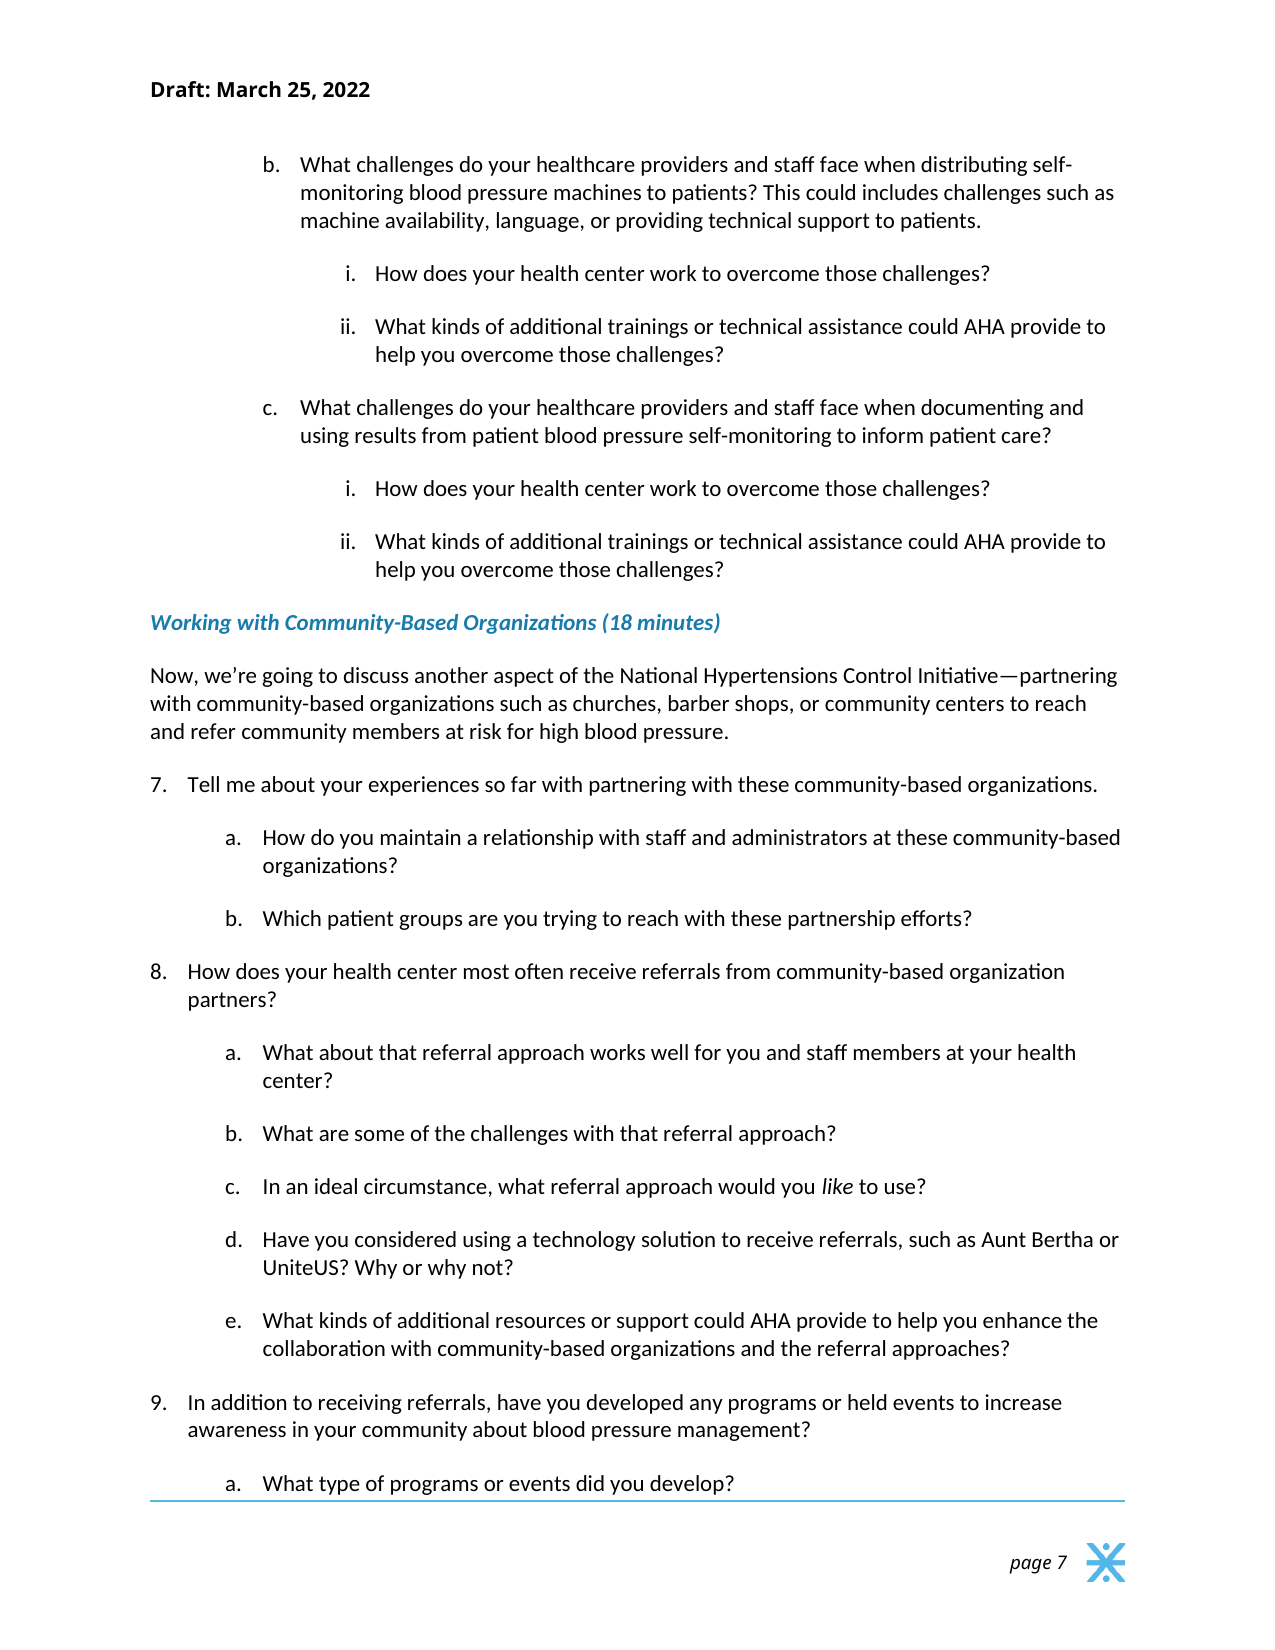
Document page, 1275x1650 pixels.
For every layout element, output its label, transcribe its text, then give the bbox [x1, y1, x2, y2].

list How do you maintain a relationship with staff and administrators at these community-based organizations? [225, 823, 1125, 879]
list How does your health center work to overcome those challenges? [356, 474, 1125, 502]
list Have you considered using a technology solution to receive referrals, such as Aunt Bertha or UniteUS? Why or why not? [225, 1226, 1125, 1282]
list How does your health center work to overcome those challenges? [356, 259, 1125, 287]
text Now, we’re going to discuss another aspect of the National Hypertensions Control Initiative—partnering with community-based organizations such as churches, barber shops, or community centers to reach and refer community members at risk for high blood pressure. [150, 661, 1125, 745]
text Working with Community-Based Organizations (18 minutes) [150, 608, 1125, 636]
picture [1086, 1543, 1125, 1582]
list What challenges do your healthcare providers and staff face when documenting and using results from patient blood pressure self-monitoring to inform patient care? [262, 393, 1125, 449]
list How does your health center most often receive referrals from community-based organization partners? [150, 957, 1125, 1013]
list What kinds of additional trainings or technical assistance could AHA provide to help you overcome those challenges? [356, 312, 1125, 368]
list What about that referral approach works well for you and staff members at your health center? [225, 1038, 1125, 1094]
list Tell me about your experiences so far with partnering with these community-based organizations. [150, 770, 1125, 798]
list What type of programs or events did you develop? [225, 1469, 1125, 1497]
list What are some of the challenges with that referral approach? [225, 1119, 1125, 1147]
list In addition to receiving referrals, have you developed any programs or held events to increase awareness in your community about blood pressure management? [150, 1388, 1125, 1444]
list Which patient groups are you trying to reach with these partnership efforts? [225, 904, 1125, 932]
list What kinds of additional trainings or technical assistance could AHA provide to help you overcome those challenges? [356, 527, 1125, 583]
list What challenges do your healthcare providers and staff face when distributing self-monitoring blood pressure machines to patients? This could includes challenges such as machine availability, language, or providing technical support to patients. [262, 150, 1125, 234]
list What kinds of additional resources or support could AHA provide to help you enhance the collaboration with community-based organizations and the referral approaches? [225, 1307, 1125, 1363]
list In an ideal circumstance, what referral approach would you like to use? [225, 1172, 1125, 1201]
